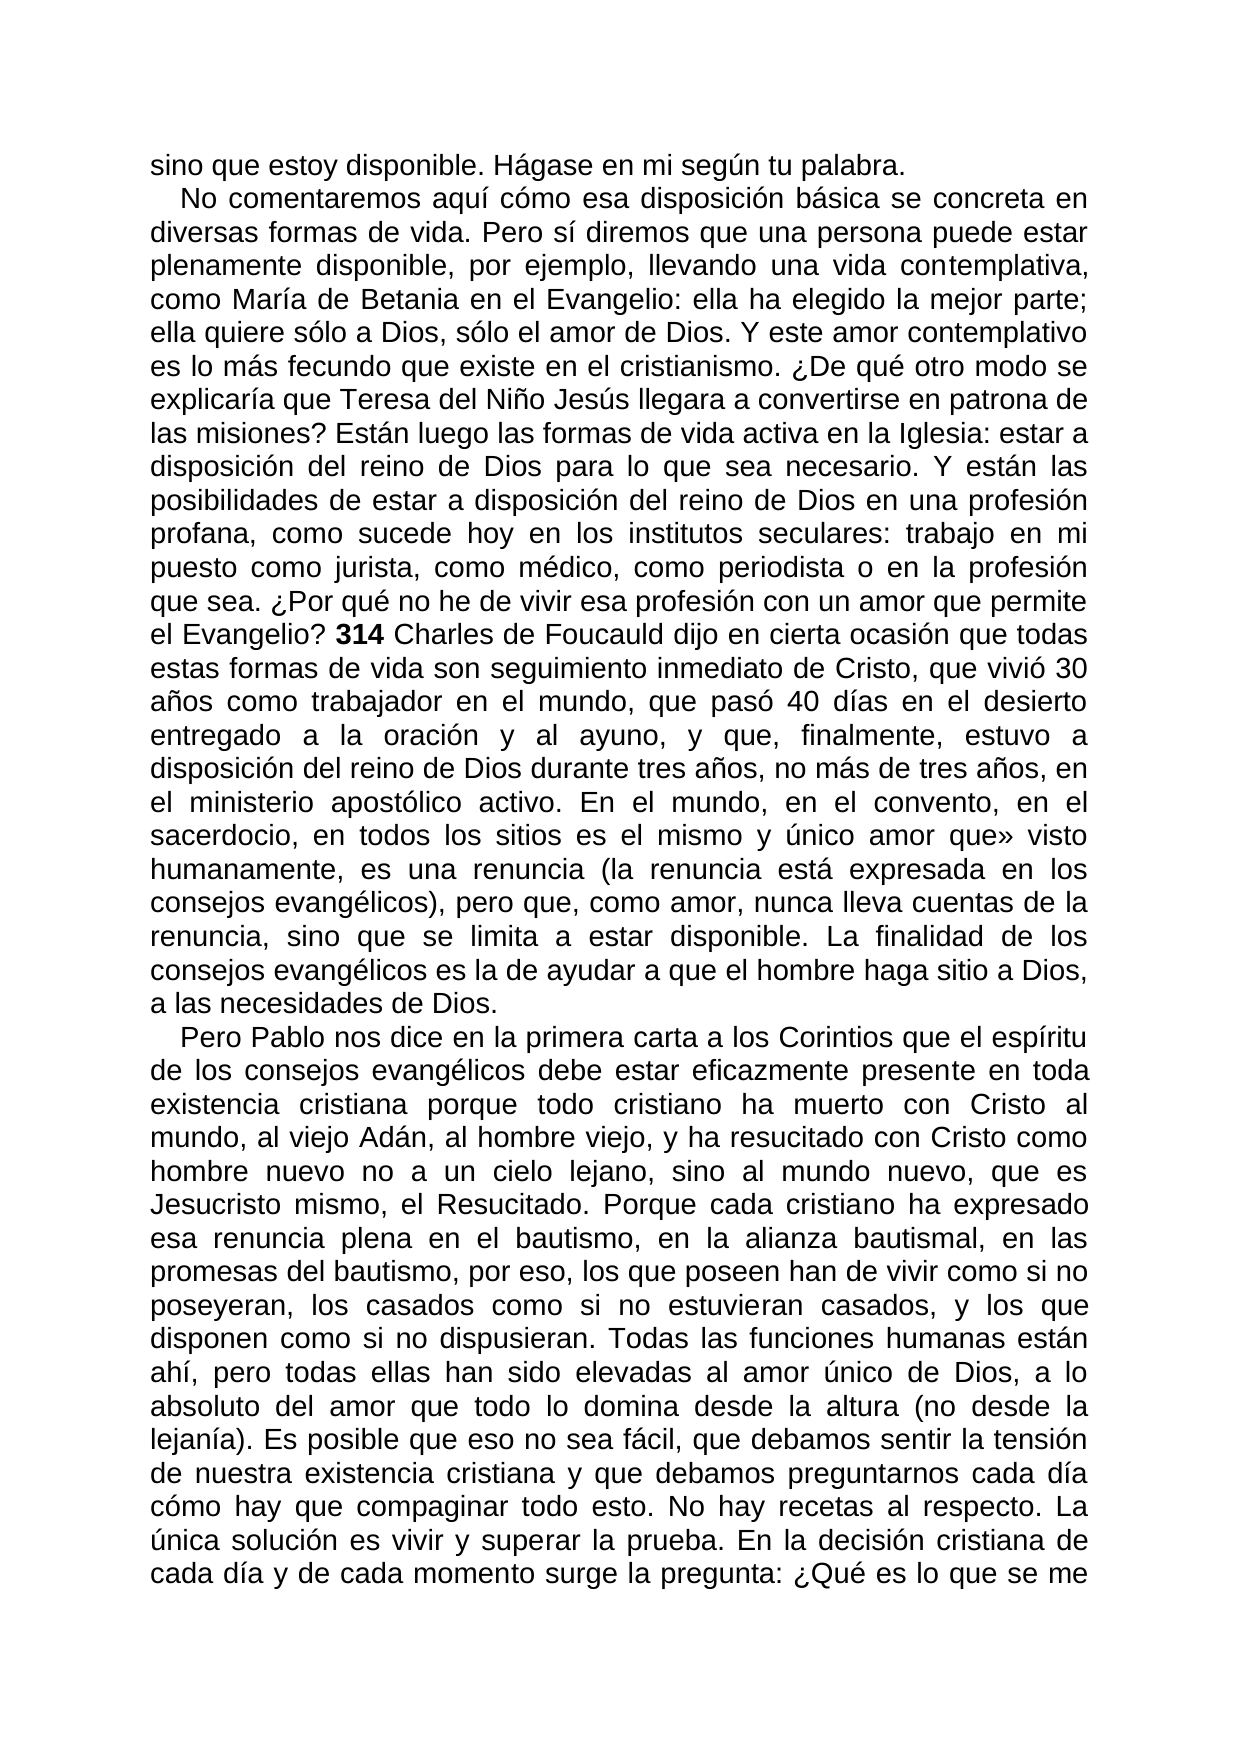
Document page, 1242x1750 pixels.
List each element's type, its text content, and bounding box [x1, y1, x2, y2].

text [150, 1020, 1089, 1590]
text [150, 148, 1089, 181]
text No comentaremos aquí cómo esa disposición básica se concreta en diversas formas de vida. Pero sí diremos que una persona puede estar plenamente disponible, por ejemplo, llevando una vida contemplativa, como María de Betania en el Evangelio: ella ha elegido la mejor parte; ella quiere sólo a Dios, sólo el amor de Dios. Y este amor contemplativo es lo más fecundo que existe en el cristianismo. ¿De qué otro modo se explicaría que Teresa del Niño Jesús llegara a convertirse en patrona de las misiones? Están luego las formas de vida activa en la Iglesia: estar a disposición del reino de Dios para lo que sea necesario. Y están las posibilidades de estar a disposición del reino de Dios en una profesión profana, como sucede hoy en los institutos seculares: trabajo en mi puesto como jurista, como médico, como periodista o en la profesión que sea. ¿Por qué no he de vivir esa profesión con un amor que permite el Evangelio? 314 Charles de Foucauld dijo en cierta ocasión que todas estas formas de vida son seguimiento inmediato de Cristo, que vivió 30 años como trabajador en el mundo, que pasó 40 días en el desierto entregado a la oración y al ayuno, y que, finalmente, estuvo a disposición del reino de Dios durante tres años, no más de tres años, en el ministerio apostólico activo. En el mundo, en el convento, en el sacerdocio, en todos los sitios es el mismo y único amor que» visto humanamente, es una renuncia (la renuncia está expresada en los consejos evangélicos), pero que, como amor, nunca lleva cuentas de la renuncia, sino que se limita a estar disponible. La finalidad de los consejos evangélicos es la de ayudar a que el hombre haga sitio a Dios, a las necesidades de Dios. [150, 181, 1089, 1020]
